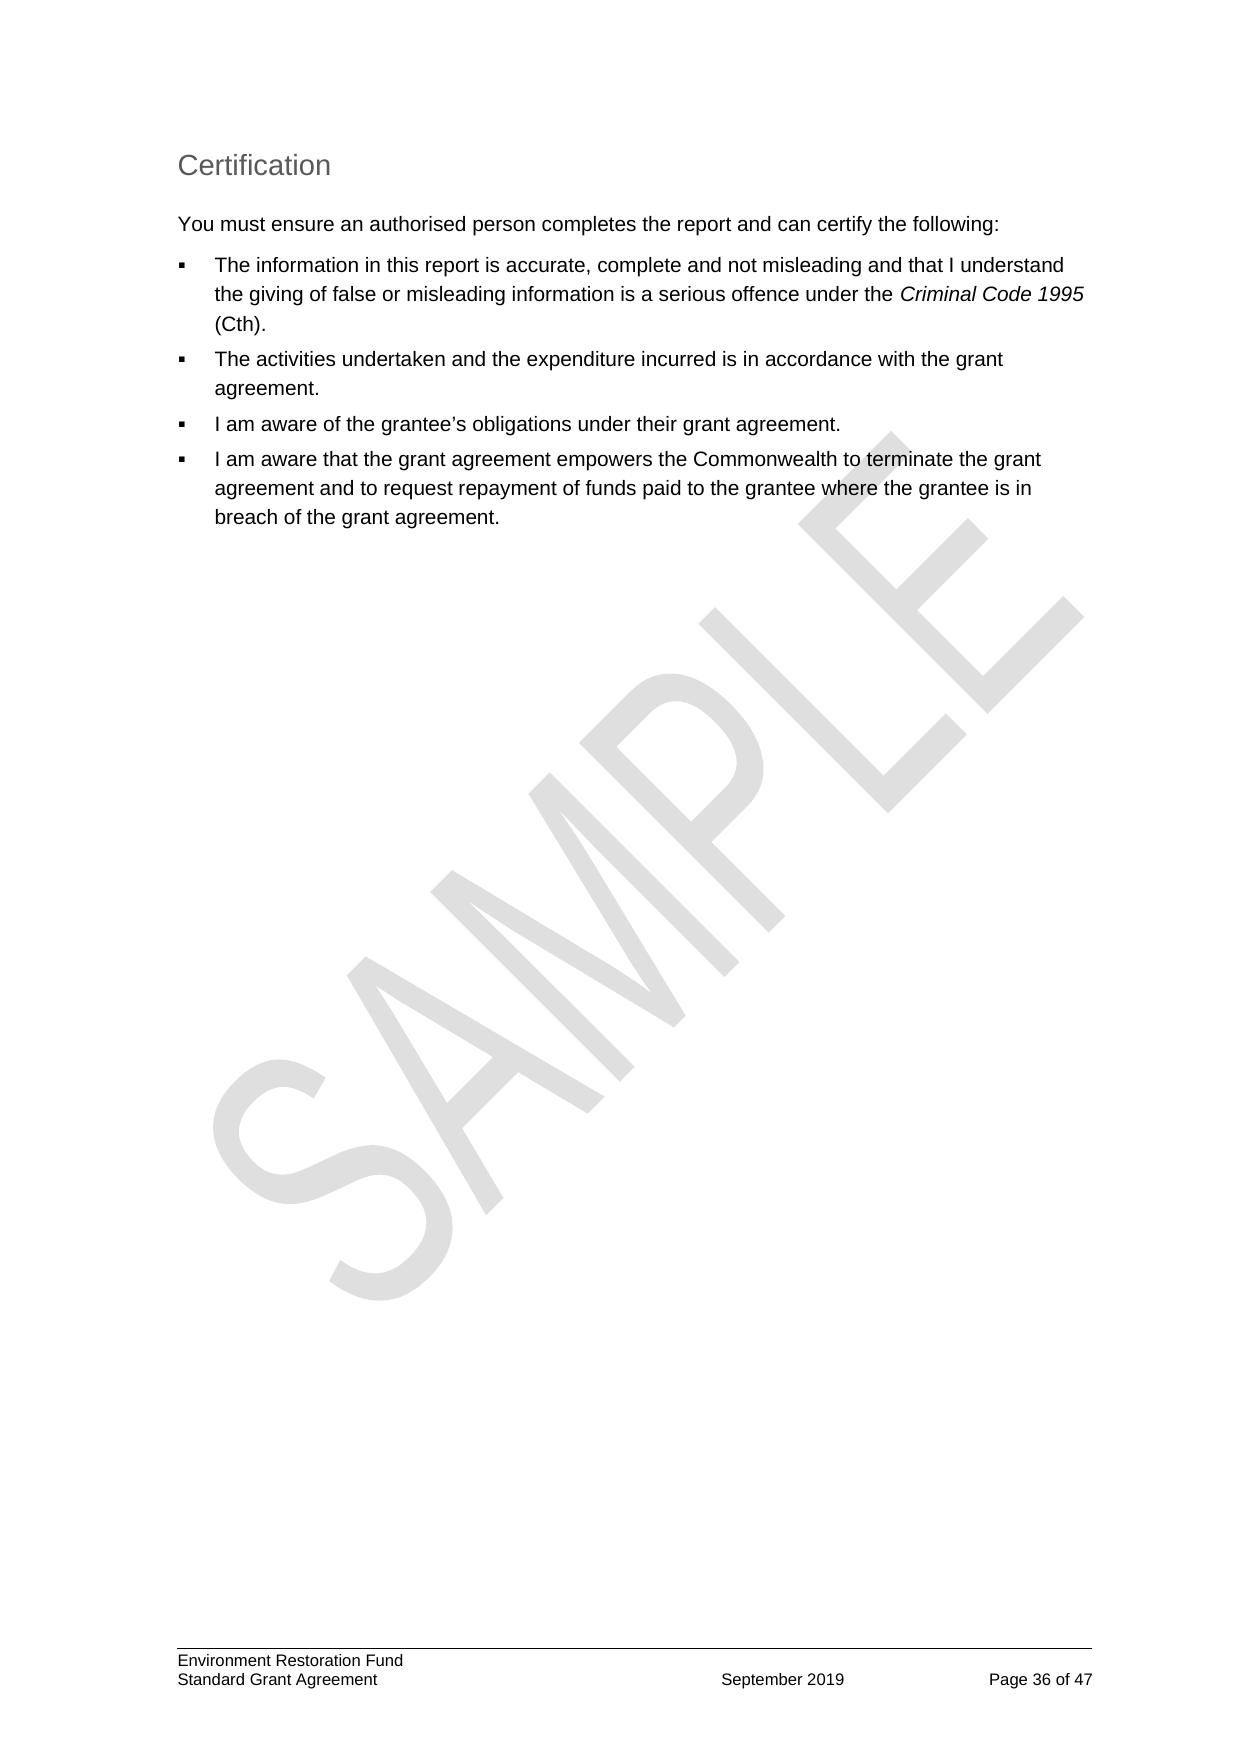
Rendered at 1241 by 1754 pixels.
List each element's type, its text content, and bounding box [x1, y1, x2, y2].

list I am aware that the grant agreement empowers the Commonwealth to terminate the grant agreement and to request repayment of funds paid to the grantee where the grantee is in breach of the grant agreement. [177, 442, 1092, 529]
list I am aware of the grantee’s obligations under their grant agreement. [177, 406, 1092, 435]
list The activities undertaken and the expenditure incurred is in accordance with the grant agreement. [177, 342, 1092, 400]
text You must ensure an authorised person completes the report and can certify the following: [177, 206, 1092, 235]
subtitle Certification [177, 148, 1092, 181]
list The information in this report is accurate, complete and not misleading and that I understand the giving of false or misleading information is a serious offence under the Criminal Code 1995 (Cth). [177, 248, 1092, 335]
